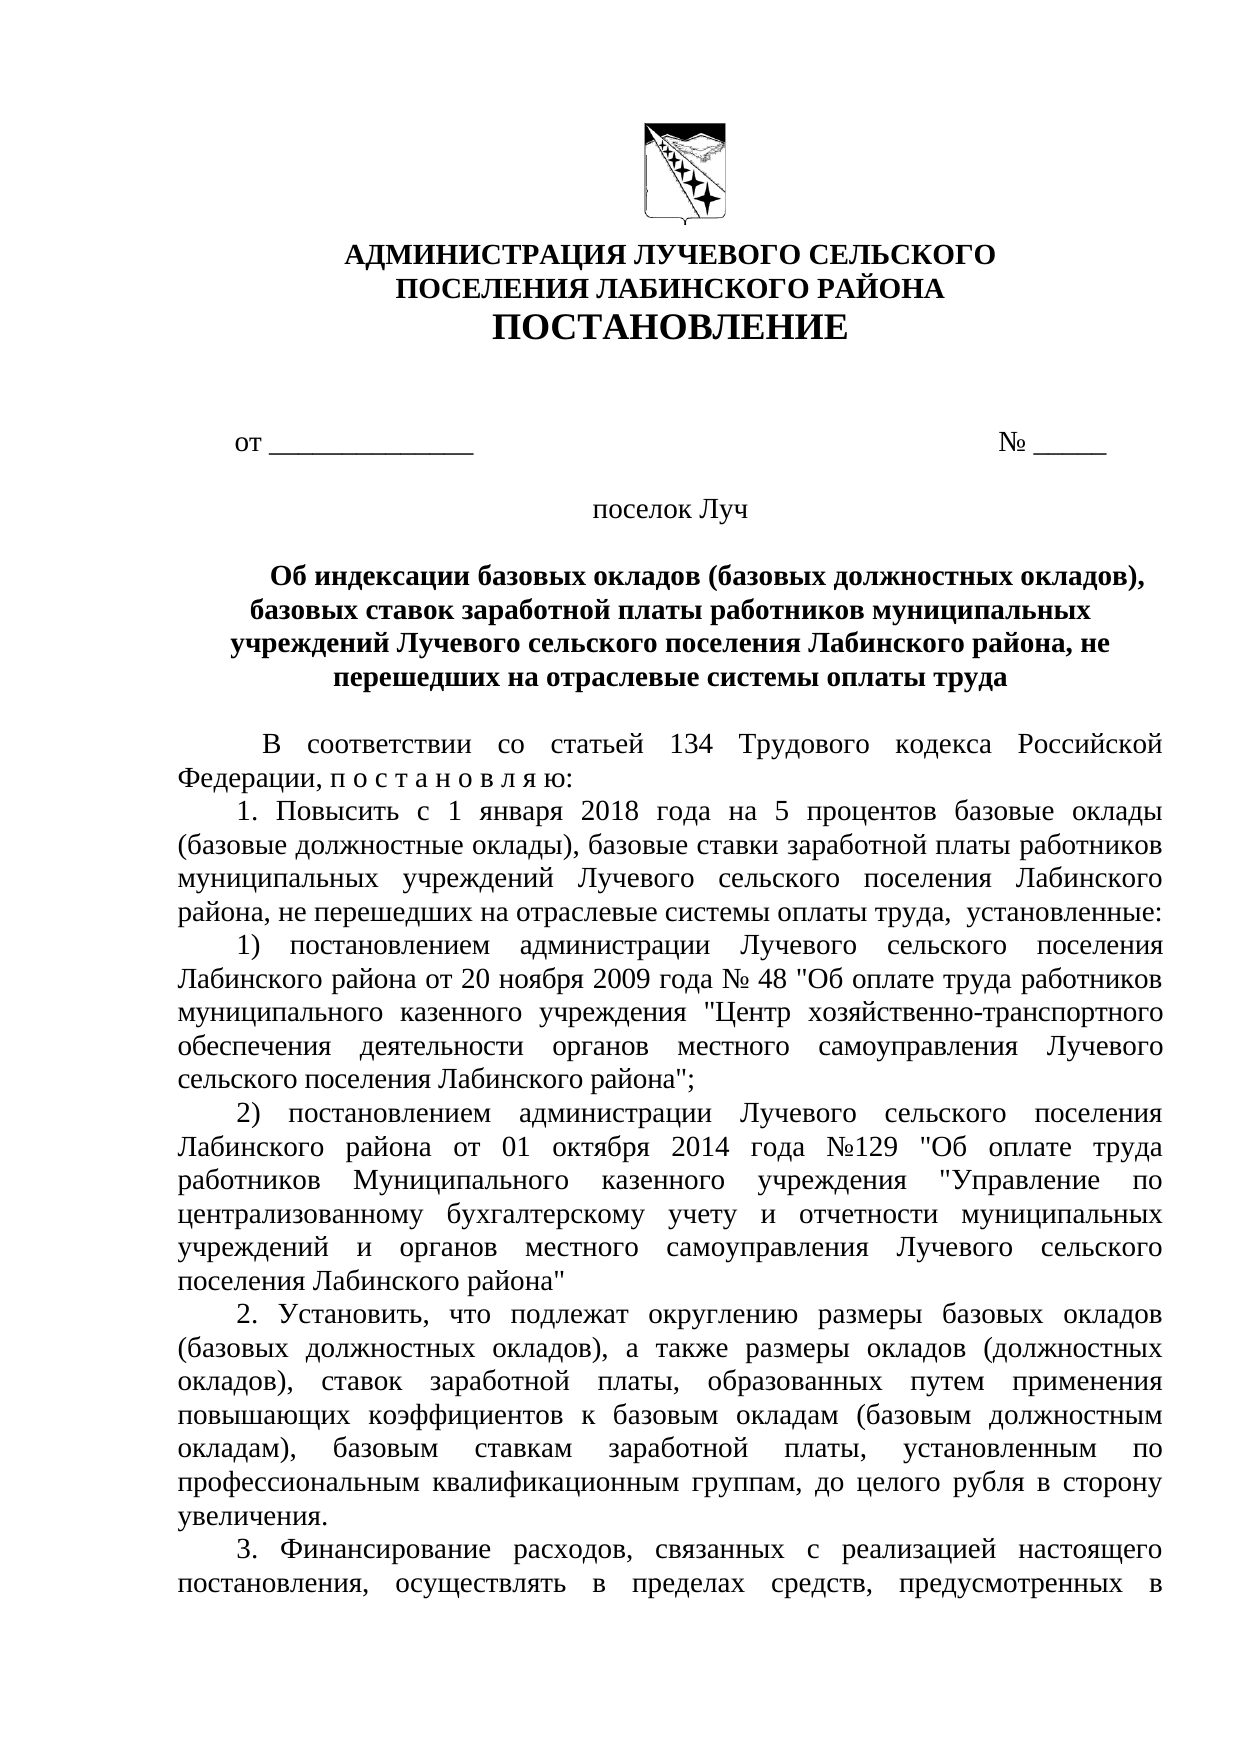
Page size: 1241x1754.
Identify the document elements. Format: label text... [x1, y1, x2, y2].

text 2) постановлением администрации Лучевого сельского поселения Лабинского района от 01 октября 2014 года №129 "Об оплате труда работников Муниципального казенного учреждения "Управление по централизованному бухгалтерскому учету и отчетности муниципальных учреждений и органов местного самоуправления Лучевого сельского поселения Лабинского района" [177, 1095, 1163, 1296]
text 1) постановлением администрации Лучевого сельского поселения Лабинского района от 20 ноября 2009 года № 48 "Об оплате труда работников муниципального казенного учреждения "Центр хозяйственно-транспортного обеспечения деятельности органов местного самоуправления Лучевого сельского поселения Лабинского района"; [177, 927, 1163, 1095]
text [177, 1531, 1163, 1598]
text поселок Луч [177, 491, 1163, 525]
picture [644, 122, 726, 226]
text ПОСЕЛЕНИЯ ЛАБИНСКОГО РАЙОНА [177, 271, 1163, 304]
text 1. Повысить с 1 января 2018 года на 5 процентов базовые оклады (базовые должностные оклады), базовые ставки заработной платы работников муниципальных учреждений Лучевого сельского поселения Лабинского района, не перешедших на отраслевые системы оплаты труда, установленные: [177, 793, 1163, 927]
text Об индексации базовых окладов (базовых должностных окладов), базовых ставок заработной платы работников муниципальных учреждений Лучевого сельского поселения Лабинского района, не перешедших на отраслевые системы оплаты труда [177, 558, 1163, 693]
text В соответствии со статьей 134 Трудового кодекса Российской Федерации, п о с т а н о в л я ю: [177, 726, 1163, 793]
text от ______________ № _____ [177, 424, 1163, 458]
text ПОСТАНОВЛЕНИЕ [177, 304, 1163, 348]
text АДМИНИСТРАЦИЯ ЛУЧЕВОГО СЕЛЬСКОГО [177, 237, 1163, 271]
text 2. Установить, что подлежат округлению размеры базовых окладов (базовых должностных окладов), а также размеры окладов (должностных окладов), ставок заработной платы, образованных путем применения повышающих коэффициентов к базовым окладам (базовым должностным окладам), базовым ставкам заработной платы, установленным по профессиональным квалификационным группам, до целого рубля в сторону увеличения. [177, 1296, 1163, 1531]
